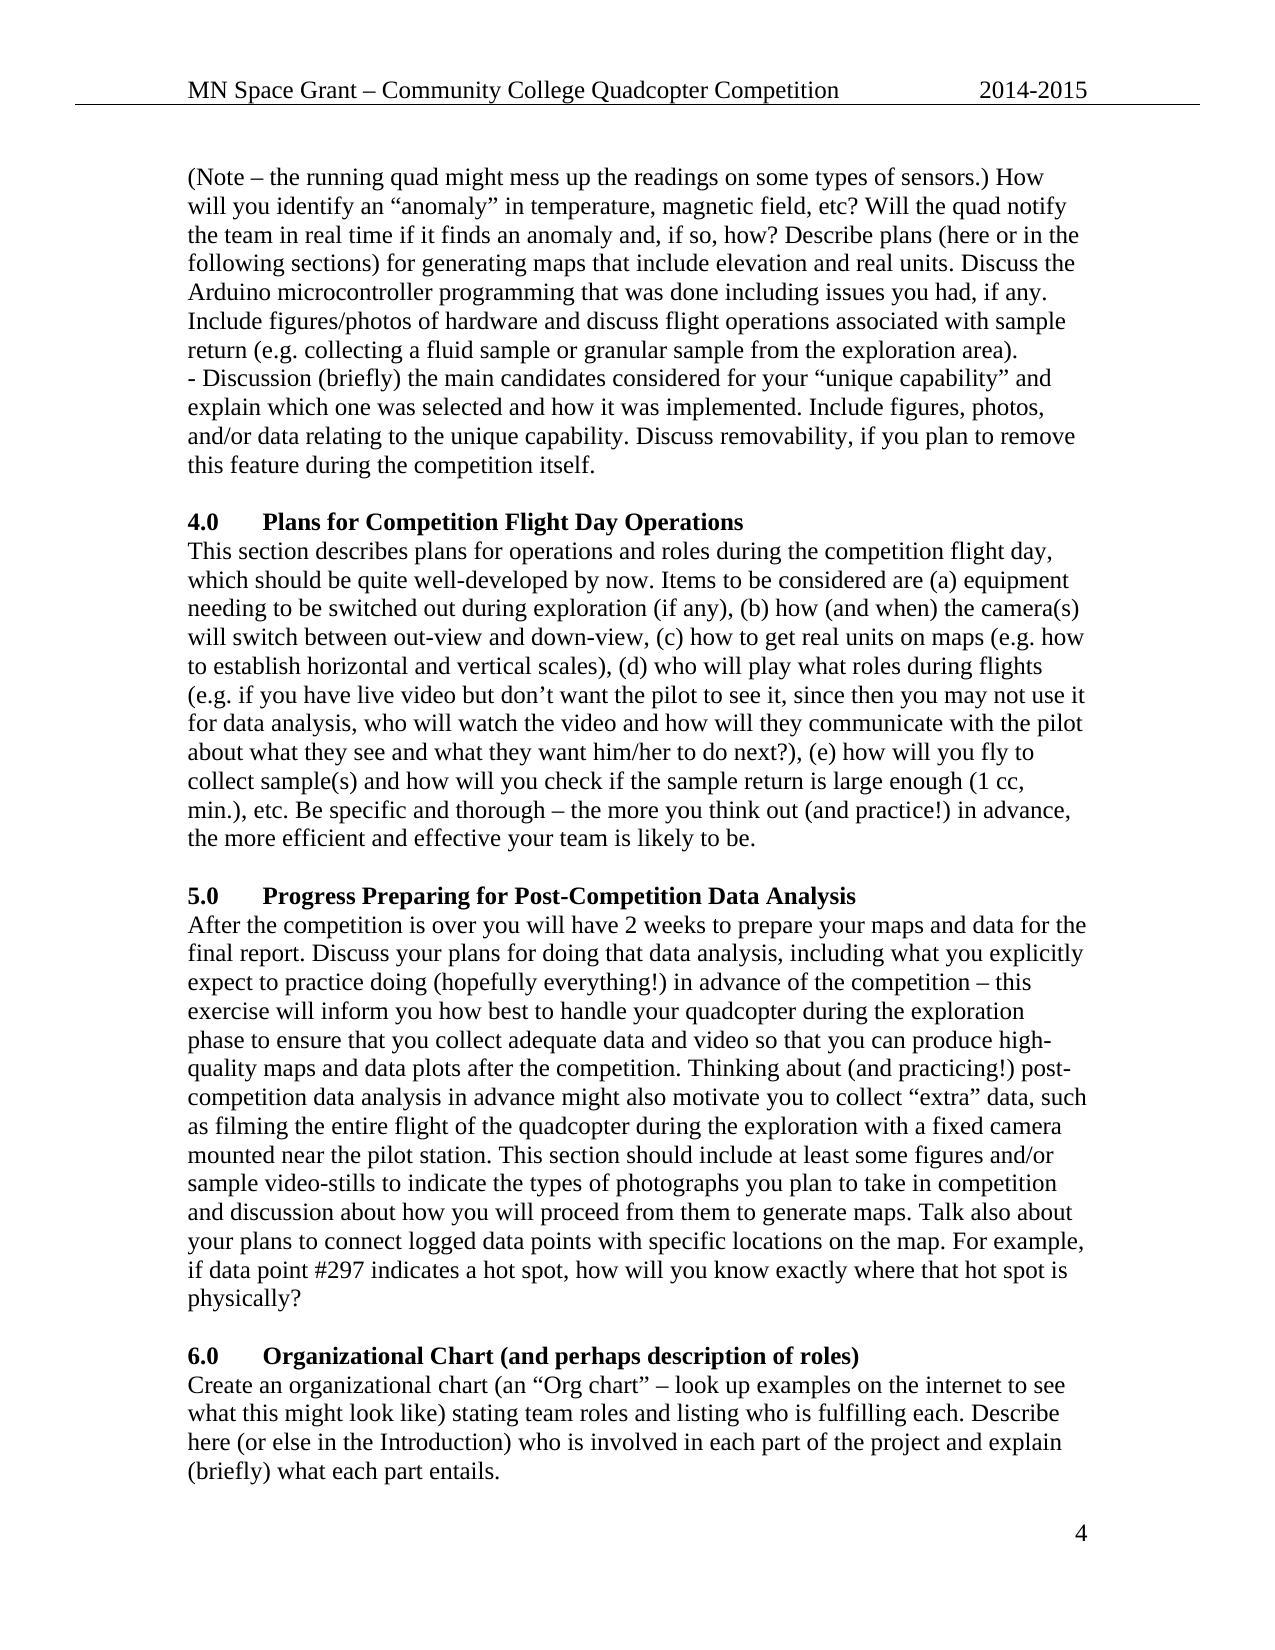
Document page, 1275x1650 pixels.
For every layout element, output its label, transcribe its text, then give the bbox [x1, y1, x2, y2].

text After the competition is over you will have 2 weeks to prepare your maps and data for the final report. Discuss your plans for doing that data analysis, including what you explicitly expect to practice doing (hopefully everything!) in advance of the competition – this exercise will inform you how best to handle your quadcopter during the exploration phase to ensure that you collect adequate data and video so that you can produce high-quality maps and data plots after the competition. Thinking about (and practicing!) post-competition data analysis in advance might also motivate you to collect “extra” data, such as filming the entire flight of the quadcopter during the exploration with a fixed camera mounted near the pilot station. This section should include at least some figures and/or sample video-stills to indicate the types of photographs you plan to take in competition and discussion about how you will proceed from them to generate maps. Talk also about your plans to connect logged data points with specific locations on the map. For example, if data point #297 indicates a hot spot, how will you know exactly where that hot spot is physically? [187, 910, 1087, 1312]
text - Discussion (briefly) the main candidates considered for your “unique capability” and explain which one was selected and how it was implemented. Include figures, photos, and/or data relating to the unique capability. Discuss removability, if you plan to remove this feature during the competition itself. [187, 363, 1087, 478]
list Organizational Chart (and perhaps description of roles) [187, 1341, 1087, 1370]
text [187, 162, 1087, 363]
list Progress Preparing for Post-Competition Data Analysis [187, 881, 1087, 910]
text This section describes plans for operations and roles during the competition flight day, which should be quite well-developed by now. Items to be considered are (a) equipment needing to be switched out during exploration (if any), (b) how (and when) the camera(s) will switch between out-view and down-view, (c) how to get real units on maps (e.g. how to establish horizontal and vertical scales), (d) who will play what roles during flights (e.g. if you have live video but don’t want the pilot to see it, since then you may not use it for data analysis, who will watch the video and how will they communicate with the pilot about what they see and what they want him/her to do next?), (e) how will you fly to collect sample(s) and how will you check if the sample return is large enough (1 cc, min.), etc. Be specific and thorough – the more you think out (and practice!) in advance, the more efficient and effective your team is likely to be. [187, 536, 1087, 852]
list Plans for Competition Flight Day Operations [187, 507, 1087, 536]
text Create an organizational chart (an “Org chart” – look up examples on the internet to see what this might look like) stating team roles and listing who is fulfilling each. Describe here (or else in the Introduction) who is involved in each part of the project and explain (briefly) what each part entails. [187, 1370, 1087, 1485]
